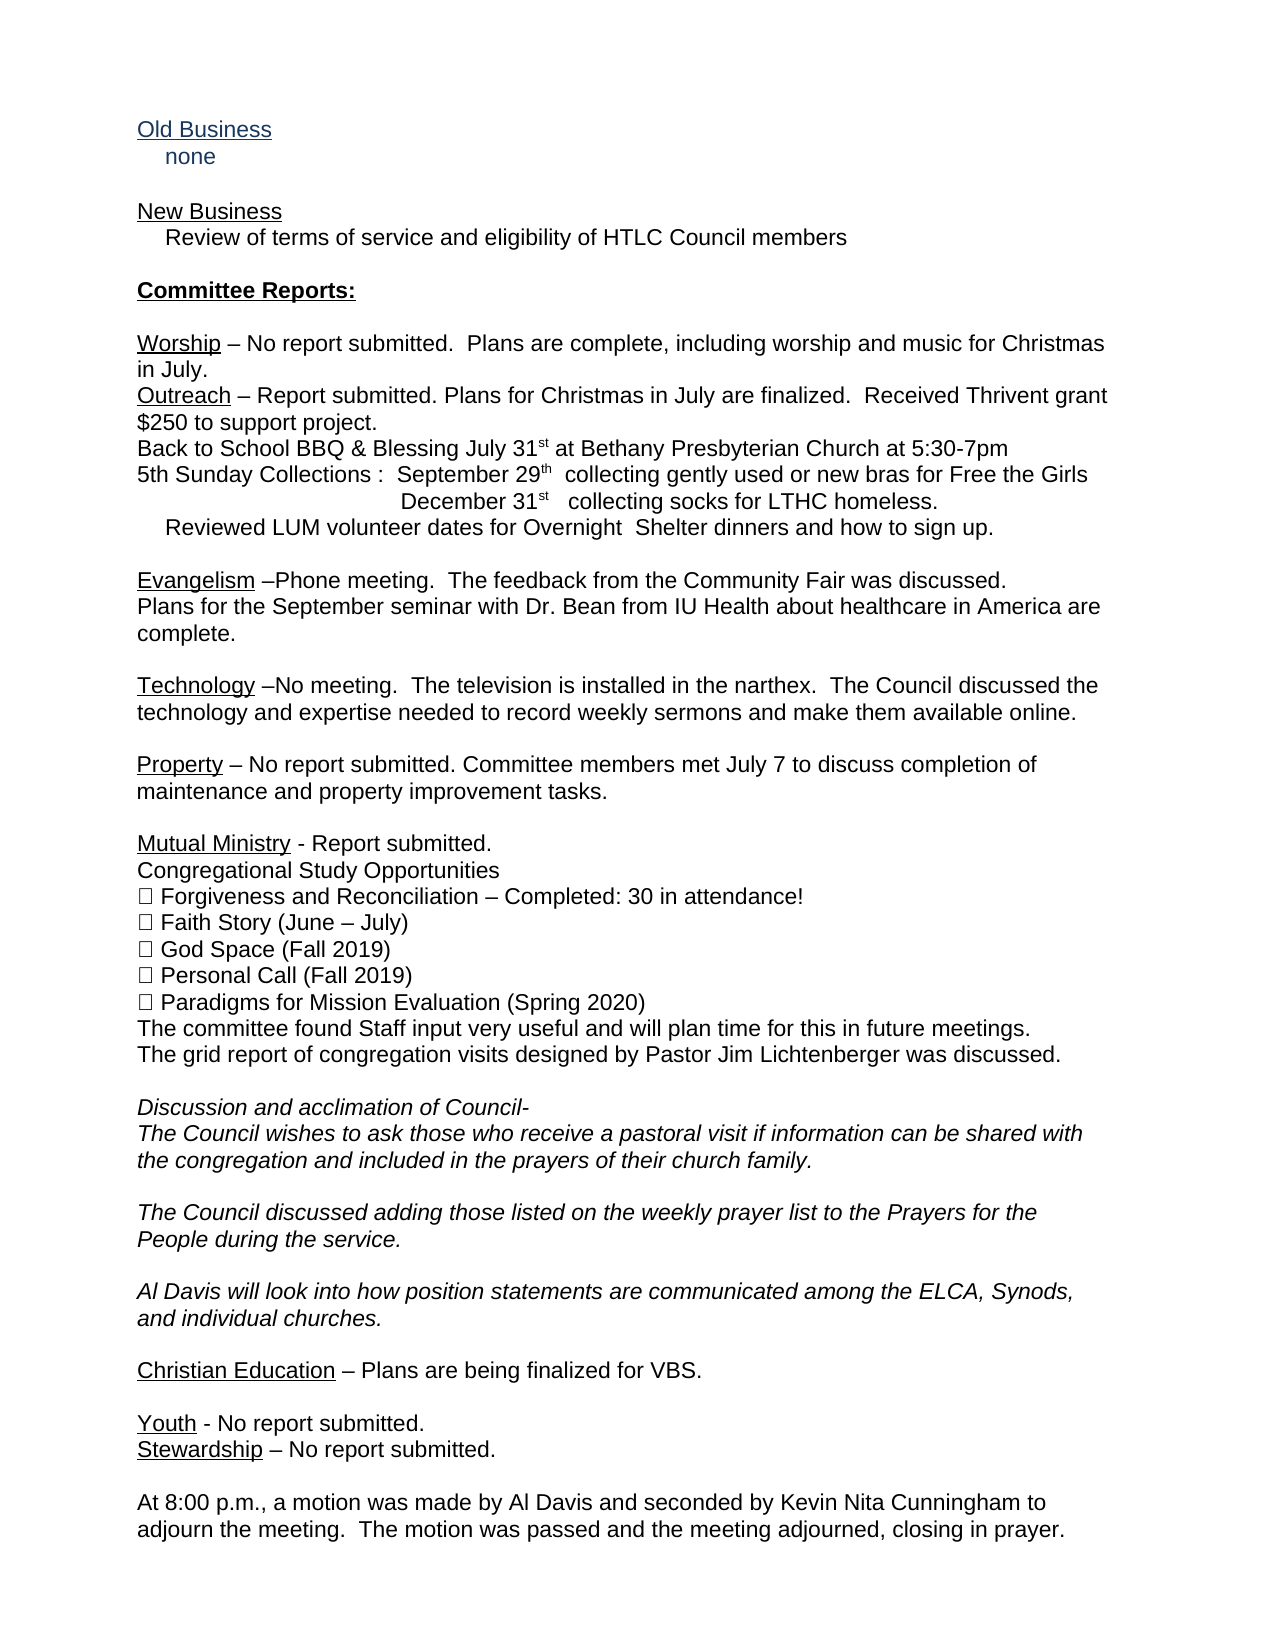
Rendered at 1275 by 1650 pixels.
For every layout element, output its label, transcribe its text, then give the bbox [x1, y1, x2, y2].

text  Forgiveness and Reconciliation – Completed: 30 in attendance! [137, 883, 1110, 909]
text none [137, 143, 1138, 169]
text  Paradigms for Mission Evaluation (Spring 2020) [137, 988, 1110, 1015]
text Mutual Ministry - Report submitted. [137, 830, 1110, 857]
text Plans for the September seminar with Dr. Bean from IU Health about healthcare in America are complete. [137, 593, 1110, 646]
text Outreach – Report submitted. Plans for Christmas in July are finalized. Received Thrivent grant $250 to support project. [137, 382, 1110, 435]
text The Council wishes to ask those who receive a pastoral visit if information can be shared with the congregation and included in the prayers of their church family. [137, 1120, 1110, 1173]
text Reviewed LUM volunteer dates for Overnight Shelter dinners and how to sign up. [165, 514, 1110, 540]
text Youth - No report submitted. [137, 1410, 1110, 1436]
text 5th Sunday Collections : September 29th collecting gently used or new bras for Free the Girls [137, 461, 1110, 488]
text The committee found Staff input very useful and will plan time for this in future meetings. [137, 1015, 1110, 1041]
text  God Space (Fall 2019) [137, 936, 1110, 962]
text New Business [137, 198, 1110, 224]
text The Council discussed adding those listed on the weekly prayer list to the Prayers for the People during the service. [137, 1199, 1110, 1252]
text Discussion and acclimation of Council- [137, 1094, 1110, 1120]
text Stewardship – No report submitted. [137, 1436, 1110, 1463]
text Old Business [137, 116, 1138, 143]
text Technology –No meeting. The television is installed in the narthex. The Council discussed the technology and expertise needed to record weekly sermons and make them available online. [137, 672, 1110, 725]
text Property – No report submitted. Committee members met July 7 to discuss completion of maintenance and property improvement tasks. [136, 751, 1110, 804]
text Al Davis will look into how position statements are communicated among the ELCA, Synods, and individual churches. [137, 1278, 1110, 1331]
text The grid report of congregation visits designed by Pastor Jim Lichtenberger was discussed. [137, 1041, 1110, 1067]
text Back to School BBQ & Blessing July 31st at Bethany Presbyterian Church at 5:30-7pm [137, 435, 1110, 461]
text  Faith Story (June – July) [137, 909, 1110, 936]
text  Personal Call (Fall 2019) [137, 962, 1110, 988]
text Christian Education – Plans are being finalized for VBS. [137, 1357, 1110, 1384]
text Evangelism –Phone meeting. The feedback from the Community Fair was discussed. [137, 567, 1110, 593]
text At 8:00 p.m., a motion was made by Al Davis and seconded by Kevin Nita Cunningham to adjourn the meeting. The motion was passed and the meeting adjourned, closing in prayer. [137, 1489, 1110, 1542]
text December 31st collecting socks for LTHC homeless. [165, 488, 1110, 514]
text Worship – No report submitted. Plans are complete, including worship and music for Christmas in July. [137, 329, 1110, 382]
text Review of terms of service and eligibility of HTLC Council members [165, 224, 1110, 251]
text Congregational Study Opportunities [137, 857, 1110, 883]
text Committee Reports: [137, 277, 1110, 303]
